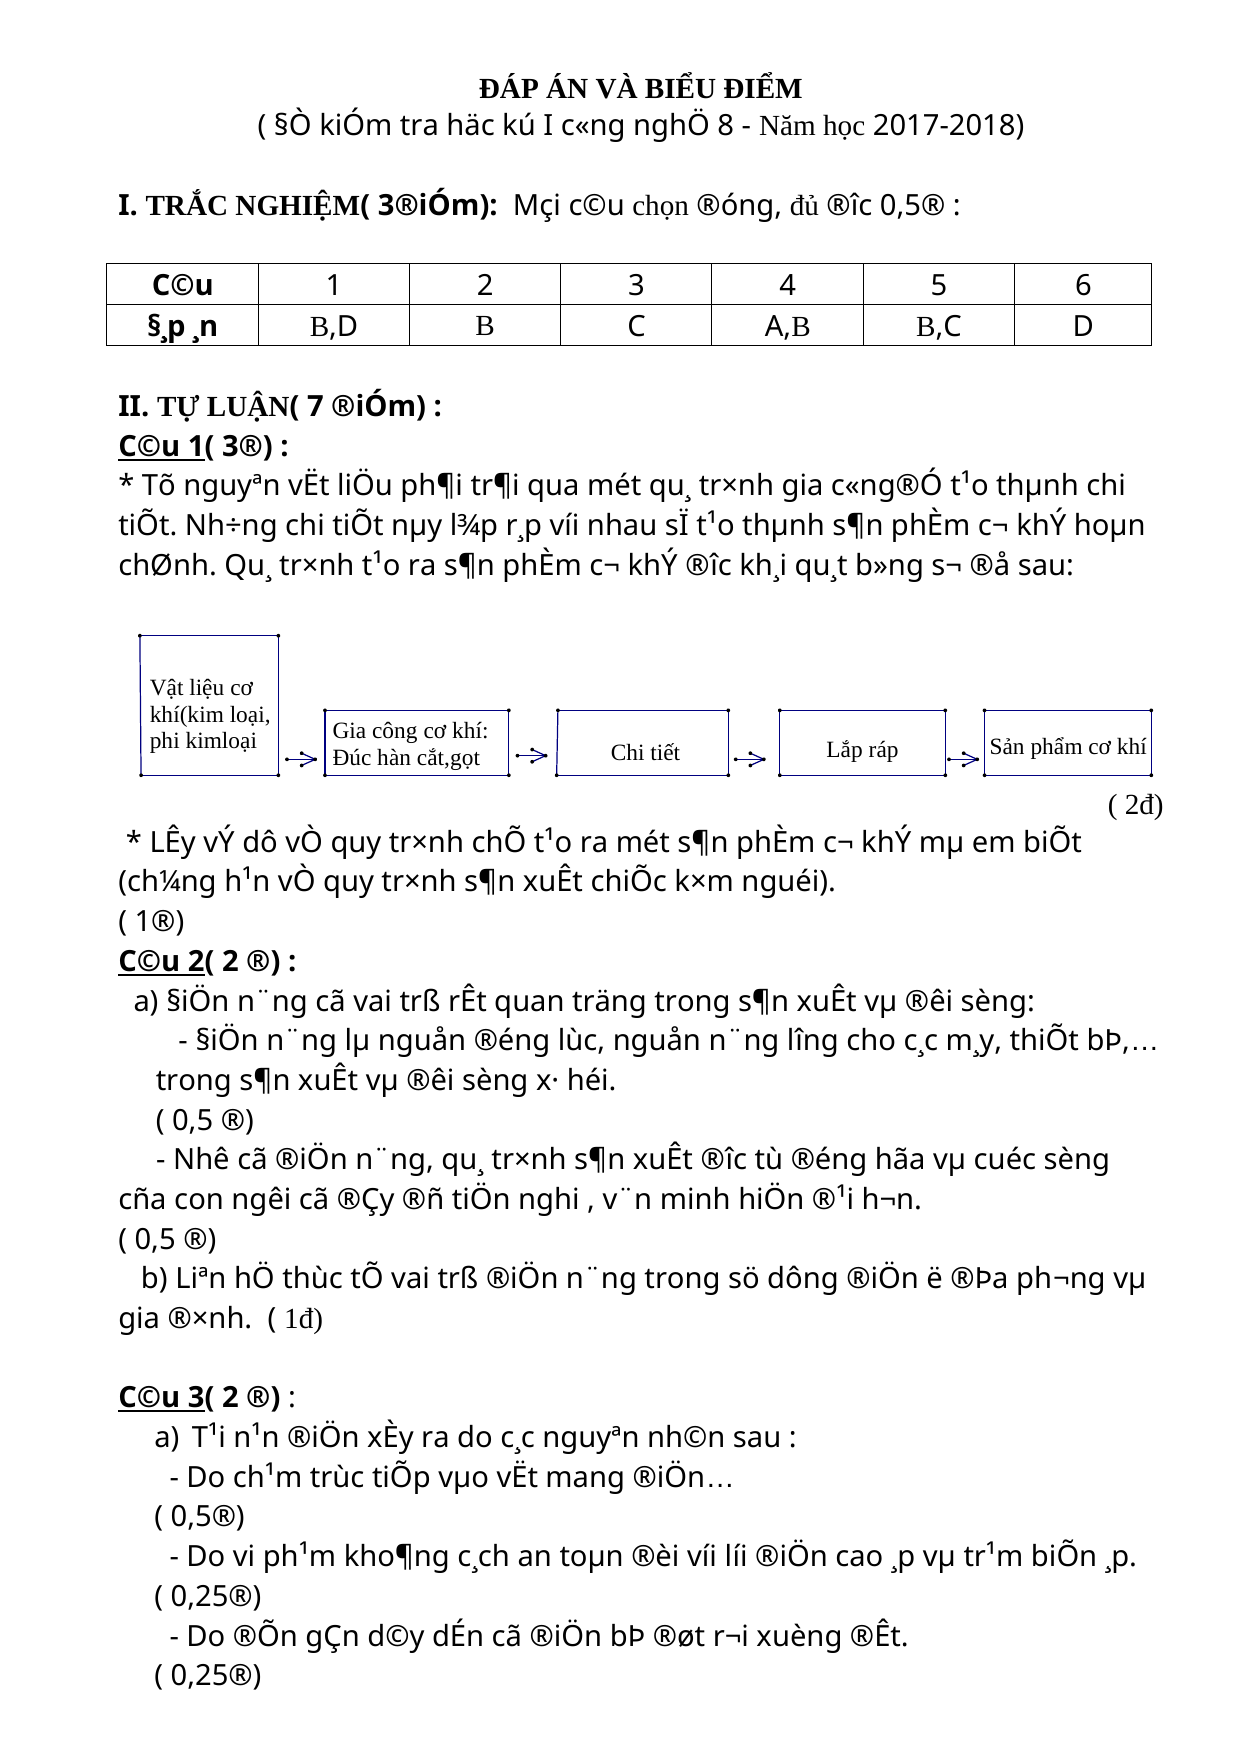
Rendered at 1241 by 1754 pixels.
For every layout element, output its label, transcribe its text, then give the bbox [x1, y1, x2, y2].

table_cell C [561, 305, 711, 344]
text C©u 2( 2 ®) : [118, 940, 1163, 980]
text - Do ch¹m trùc tiÕp vµo vËt mang ®iÖn… ( 0,5®) [154, 1456, 1163, 1535]
table_header C©u [107, 264, 258, 304]
text - Do vi ph¹m kho¶ng c¸ch an toµn ®èi víi l­íi ®iÖn cao ¸p vµ tr¹m biÕn ¸p. ( 0,25®) [154, 1535, 1163, 1615]
table_cell A,B [712, 305, 863, 344]
text b) Liªn hÖ thùc tÕ vai trß ®iÖn n¨ng trong sö dông ®iÖn ë ®Þa ph­¬ng vµ gia ®×nh. ( 1đ) [118, 1258, 1163, 1337]
text ( §Ò kiÓm tra häc kú I c«ng nghÖ 8 - Năm học 2017-2018) [118, 104, 1163, 144]
table_header 1 [259, 264, 409, 304]
text II. TỰ LUẬN( 7 ®iÓm) : [118, 385, 1163, 425]
table_cell B,C [864, 305, 1014, 344]
text * Tõ nguyªn vËt liÖu ph¶i tr¶i qua mét qu¸ tr×nh gia c«ng®Ó t¹o thµnh chi tiÕt. Nh÷ng chi tiÕt nµy l¾p r¸p víi nhau sÏ t¹o thµnh s¶n phÈm c¬ khÝ hoµn chØnh. Qu¸ tr×nh t¹o ra s¶n phÈm c¬ khÝ ®­îc kh¸i qu¸t b»ng s¬ ®å sau: [118, 465, 1163, 623]
text ( 2đ) [118, 623, 1163, 821]
text I. TRẮC NGHIỆM( 3®iÓm): Mçi c©u chọn ®óng, đủ ®­îc 0,5® : [118, 184, 1163, 223]
text a) §iÖn n¨ng cã vai trß rÊt quan träng trong s¶n xuÊt vµ ®êi sèng: [118, 980, 1163, 1019]
list T¹i n¹n ®iÖn xÈy ra do c¸c nguyªn nh©n sau : [154, 1416, 1163, 1456]
text - Do ®Õn gÇn d©y dÉn cã ®iÖn bÞ ®øt r¬i xuèng ®Êt. ( 0,25®) [154, 1615, 1163, 1694]
table_header 2 [410, 264, 560, 304]
table_header 5 [864, 264, 1014, 304]
text ĐÁP ÁN VÀ BIỂU ĐIỂM [118, 71, 1163, 104]
table_cell B [410, 305, 560, 344]
text - Nhê cã ®iÖn n¨ng, qu¸ tr×nh s¶n xuÊt ®­îc tù ®éng hãa vµ cuéc sèng cña con ng­êi cã ®Çy ®ñ tiÖn nghi , v¨n minh hiÖn ®¹i h¬n. ( 0,5 ®) [118, 1138, 1163, 1258]
text C©u 1( 3®) : [118, 425, 1163, 465]
table_cell B,D [259, 305, 409, 344]
text * LÊy vÝ dô vÒ quy tr×nh chÕ t¹o ra mét s¶n phÈm c¬ khÝ mµ em biÕt (ch¼ng h¹n vÒ quy tr×nh s¶n xuÊt chiÕc k×m nguéi). ( 1®) [118, 821, 1163, 940]
table_header 3 [561, 264, 711, 304]
text C©u 3( 2 ®) : [118, 1377, 1163, 1416]
table_cell D [1015, 305, 1151, 344]
table_header 6 [1015, 264, 1151, 304]
table_header 4 [712, 264, 863, 304]
table_cell §¸p ¸n [107, 305, 258, 344]
text - §iÖn n¨ng lµ nguån ®éng lùc, nguån n¨ng l­îng cho c¸c m¸y, thiÕt bÞ,… trong s¶n xuÊt vµ ®êi sèng x· héi. ( 0,5 ®) [156, 1019, 1163, 1138]
